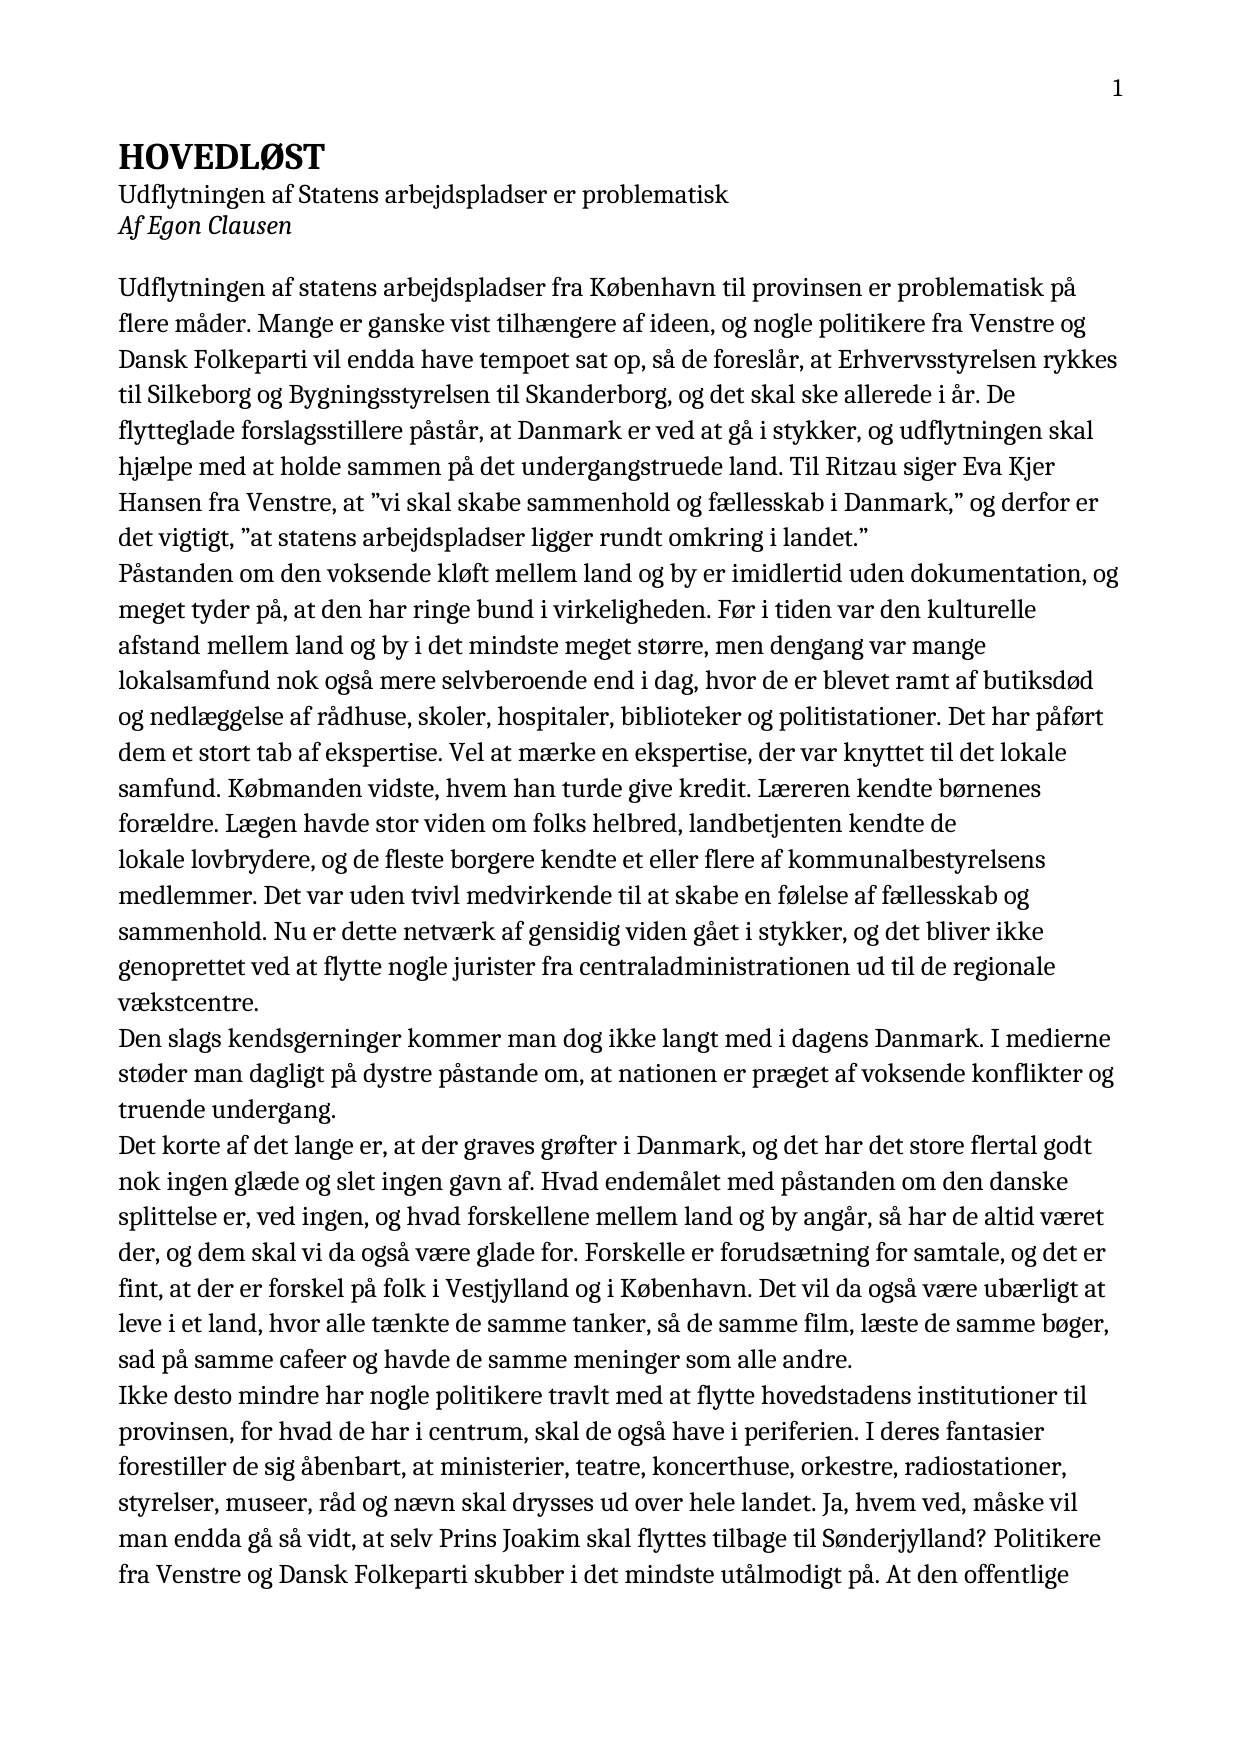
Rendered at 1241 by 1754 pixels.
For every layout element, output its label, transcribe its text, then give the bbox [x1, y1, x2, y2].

text HOVEDLØST [118, 136, 1122, 179]
text Det korte af det lange er, at der graves grøfter i Danmark, og det har det store flertal godt nok ingen glæde og slet ingen gavn af. Hvad endemålet med påstanden om den danske splittelse er, ved ingen, og hvad forskellene mellem land og by angår, så har de altid været der, og dem skal vi da også være glade for. Forskelle er forudsætning for samtale, og det er fint, at der er forskel på folk i Vestjylland og i København. Det vil da også være ubærligt at leve i et land, hvor alle tænkte de samme tanker, så de samme film, læste de samme bøger, sad på samme cafeer og havde de samme meninger som alle andre. [118, 1130, 1122, 1375]
text Påstanden om den voksende kløft mellem land og by er imidlertid uden dokumentation, og meget tyder på, at den har ringe bund i virkeligheden. Før i tiden var den kulturelle afstand mellem land og by i det mindste meget større, men dengang var mange lokalsamfund nok også mere selvberoende end i dag, hvor de er blevet ramt af butiksdød og nedlæggelse af rådhuse, skoler, hospitaler, biblioteker og politistationer. Det har påført dem et stort tab af ekspertise. Vel at mærke en ekspertise, der var knyttet til det lokale samfund. Købmanden vidste, hvem han turde give kredit. Læreren kendte børnenes forældre. Lægen havde stor viden om folks helbred, landbetjenten kendte de lokale lovbrydere, og de fleste borgere kendte et eller flere af kommunalbestyrelsens medlemmer. Det var uden tvivl medvirkende til at skabe en følelse af fællesskab og sammenhold. Nu er dette netværk af gensidig viden gået i stykker, og det bliver ikke genoprettet ved at flytte nogle jurister fra centraladministrationen ud til de regionale vækstcentre. [118, 558, 1122, 1018]
text Af Egon Clausen [118, 210, 1122, 241]
text Udflytningen af Statens arbejdspladser er problematisk [118, 179, 1122, 210]
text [118, 1380, 1122, 1590]
text Udflytningen af statens arbejdspladser fra København til provinsen er problematisk på flere måder. Mange er ganske vist tilhængere af ideen, og nogle politikere fra Venstre og Dansk Folkeparti vil endda have tempoet sat op, så de foreslår, at Erhvervsstyrelsen rykkes til Silkeborg og Bygningsstyrelsen til Skanderborg, og det skal ske allerede i år. De flytteglade forslagsstillere påstår, at Danmark er ved at gå i stykker, og udflytningen skal hjælpe med at holde sammen på det undergangstruede land. Til Ritzau siger Eva Kjer Hansen fra Venstre, at ”vi skal skabe sammenhold og fællesskab i Danmark,” og derfor er det vigtigt, ”at statens arbejdspladser ligger rundt omkring i landet.” [118, 272, 1122, 554]
text Den slags kendsgerninger kommer man dog ikke langt med i dagens Danmark. I medierne støder man dagligt på dystre påstande om, at nationen er præget af voksende konflikter og truende undergang. [118, 1023, 1122, 1125]
